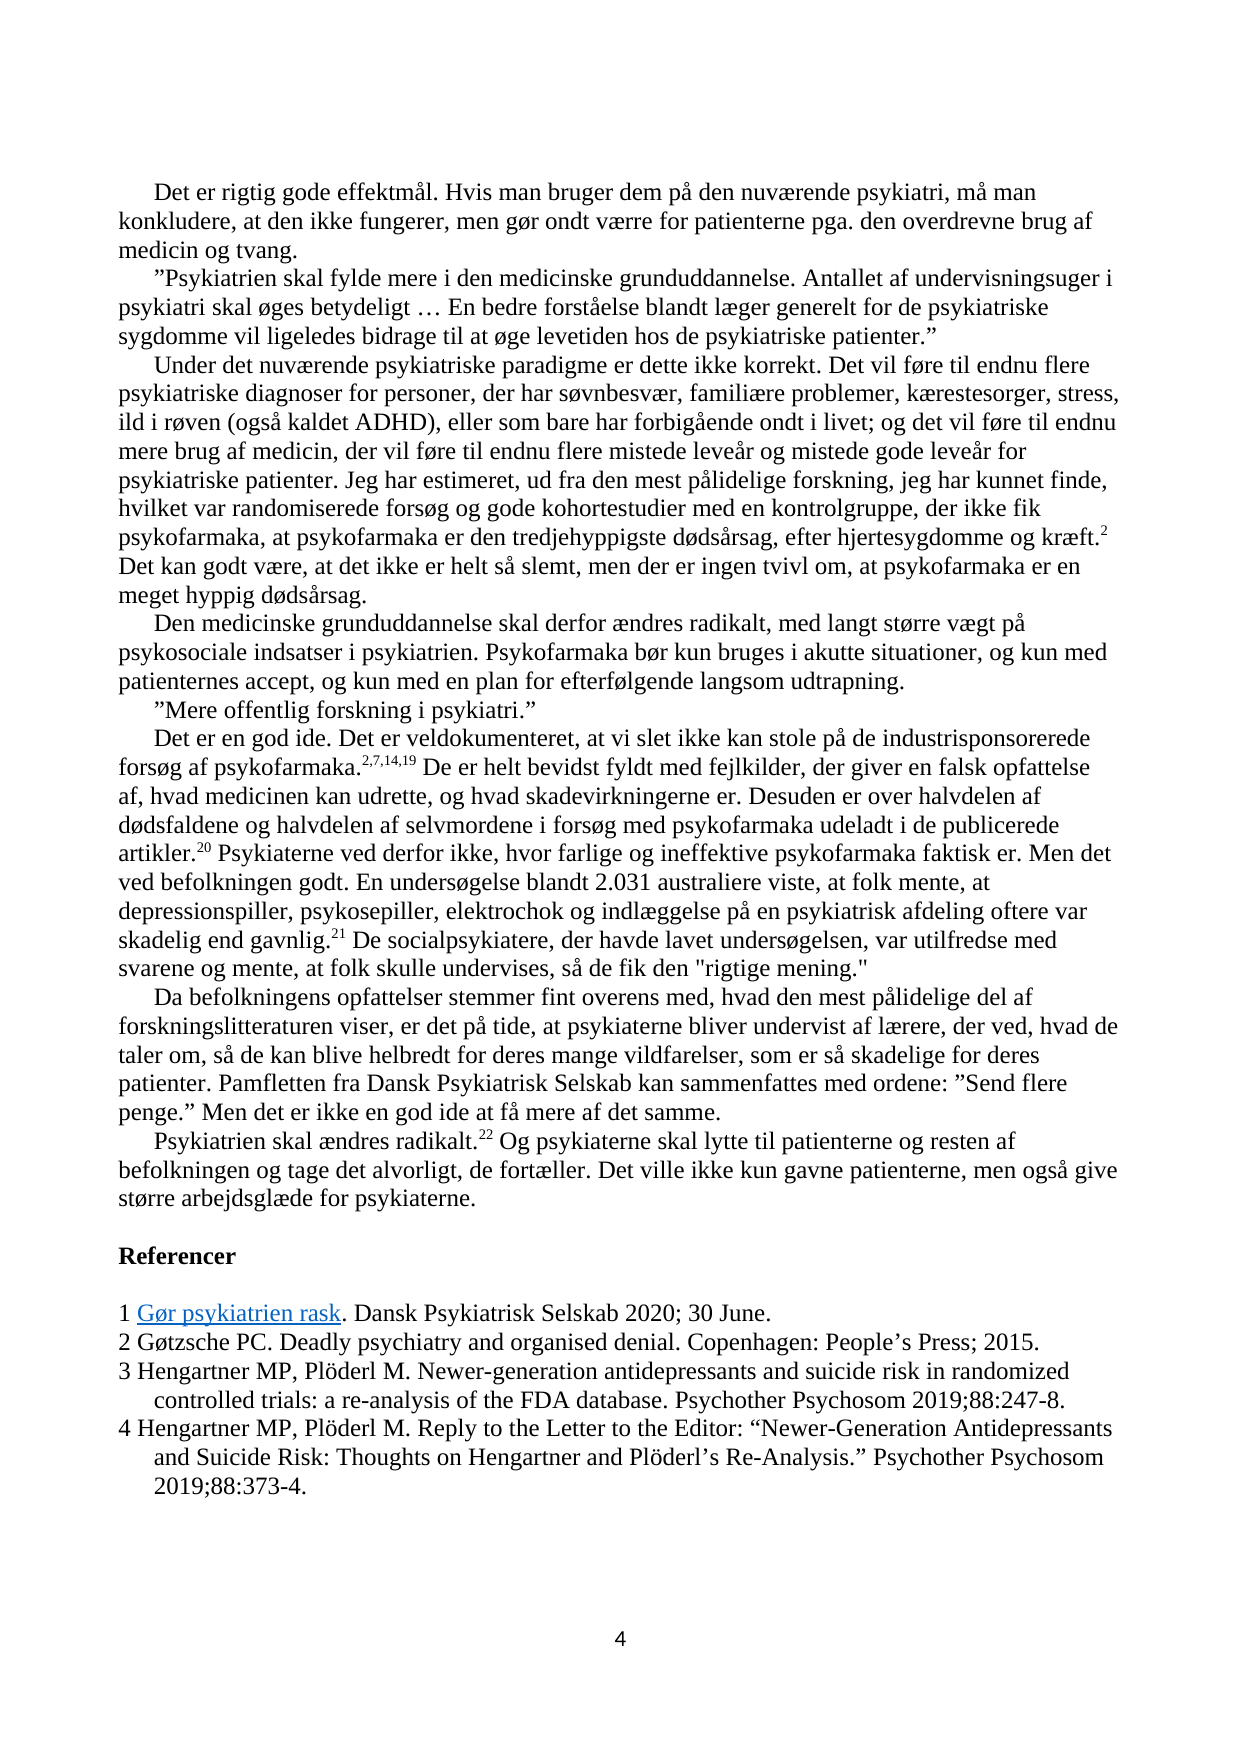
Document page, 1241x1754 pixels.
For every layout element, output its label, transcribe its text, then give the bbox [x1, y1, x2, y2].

text 4 Hengartner MP, Plöderl M. Reply to the Letter to the Editor: “Newer-Generation Antidepressants and Suicide Risk: Thoughts on Hengartner and Plöderl’s Re-Analysis.” Psychother Psychosom 2019;88:373-4. [118, 1413, 1122, 1500]
text Det er en god ide. Det er veldokumenteret, at vi slet ikke kan stole på de industrisponsorerede forsøg af psykofarmaka.2,7,14,19 De er helt bevidst fyldt med fejlkilder, der giver en falsk opfattelse af, hvad medicinen kan udrette, og hvad skadevirkningerne er. Desuden er over halvdelen af dødsfaldene og halvdelen af selvmordene i forsøg med psykofarmaka udeladt i de publicerede artikler.20 Psykiaterne ved derfor ikke, hvor farlige og ineffektive psykofarmaka faktisk er. Men det ved befolkningen godt. En undersøgelse blandt 2.031 australiere viste, at folk mente, at depressionspiller, psykosepiller, elektrochok og indlæggelse på en psykiatrisk afdeling oftere var skadelig end gavnlig.21 De socialpsykiatere, der havde lavet undersøgelsen, var utilfredse med svarene og mente, at folk skulle undervises, så de fik den "rigtige mening." [118, 723, 1122, 982]
text Psykiatrien skal ændres radikalt.22 Og psykiaterne skal lytte til patienterne og resten af befolkningen og tage det alvorligt, de fortæller. Det ville ikke kun gavne patienterne, men også give større arbejdsglæde for psykiaterne. [118, 1126, 1122, 1212]
text Det er rigtig gode effektmål. Hvis man bruger dem på den nuværende psykiatri, må man konkludere, at den ikke fungerer, men gør ondt værre for patienterne pga. den overdrevne brug af medicin og tvang. [118, 177, 1122, 263]
text ”Psykiatrien skal fylde mere i den medicinske grunduddannelse. Antallet af undervisningsuger i psykiatri skal øges betydeligt … En bedre forståelse blandt læger generelt for de psykiatriske sygdomme vil ligeledes bidrage til at øge levetiden hos de psykiatriske patienter.” [118, 263, 1122, 350]
text ”Mere offentlig forskning i psykiatri.” [118, 695, 1122, 723]
text 1 Gør psykiatrien rask. Dansk Psykiatrisk Selskab 2020; 30 June. [118, 1298, 1122, 1327]
text Den medicinske grunduddannelse skal derfor ændres radikalt, med langt større vægt på psykosociale indsatser i psykiatrien. Psykofarmaka bør kun bruges i akutte situationer, og kun med patienternes accept, og kun med en plan for efterfølgende langsom udtrapning. [118, 608, 1122, 695]
text Under det nuværende psykiatriske paradigme er dette ikke korrekt. Det vil føre til endnu flere psykiatriske diagnoser for personer, der har søvnbesvær, familiære problemer, kærestesorger, stress, ild i røven (også kaldet ADHD), eller som bare har forbigående ondt i livet; og det vil føre til endnu mere brug af medicin, der vil føre til endnu flere mistede leveår og mistede gode leveår for psykiatriske patienter. Jeg har estimeret, ud fra den mest pålidelige forskning, jeg har kunnet finde, hvilket var randomiserede forsøg og gode kohortestudier med en kontrolgruppe, der ikke fik psykofarmaka, at psykofarmaka er den tredjehyppigste dødsårsag, efter hjertesygdomme og kræft.2 Det kan godt være, at det ikke er helt så slemt, men der er ingen tvivl om, at psykofarmaka er en meget hyppig dødsårsag. [118, 350, 1122, 608]
text 2 Gøtzsche PC. Deadly psychiatry and organised denial. Copenhagen: People’s Press; 2015. [118, 1327, 1122, 1356]
text 3 Hengartner MP, Plöderl M. Newer-generation antidepressants and suicide risk in randomized controlled trials: a re-analysis of the FDA database. Psychother Psychosom 2019;88:247-8. [118, 1356, 1122, 1413]
text Referencer [118, 1241, 1122, 1270]
text Da befolkningens opfattelser stemmer fint overens med, hvad den mest pålidelige del af forskningslitteraturen viser, er det på tide, at psykiaterne bliver undervist af lærere, der ved, hvad de taler om, så de kan blive helbredt for deres mange vildfarelser, som er så skadelige for deres patienter. Pamfletten fra Dansk Psykiatrisk Selskab kan sammenfattes med ordene: ”Send flere penge.” Men det er ikke en god ide at få mere af det samme. [118, 982, 1122, 1126]
